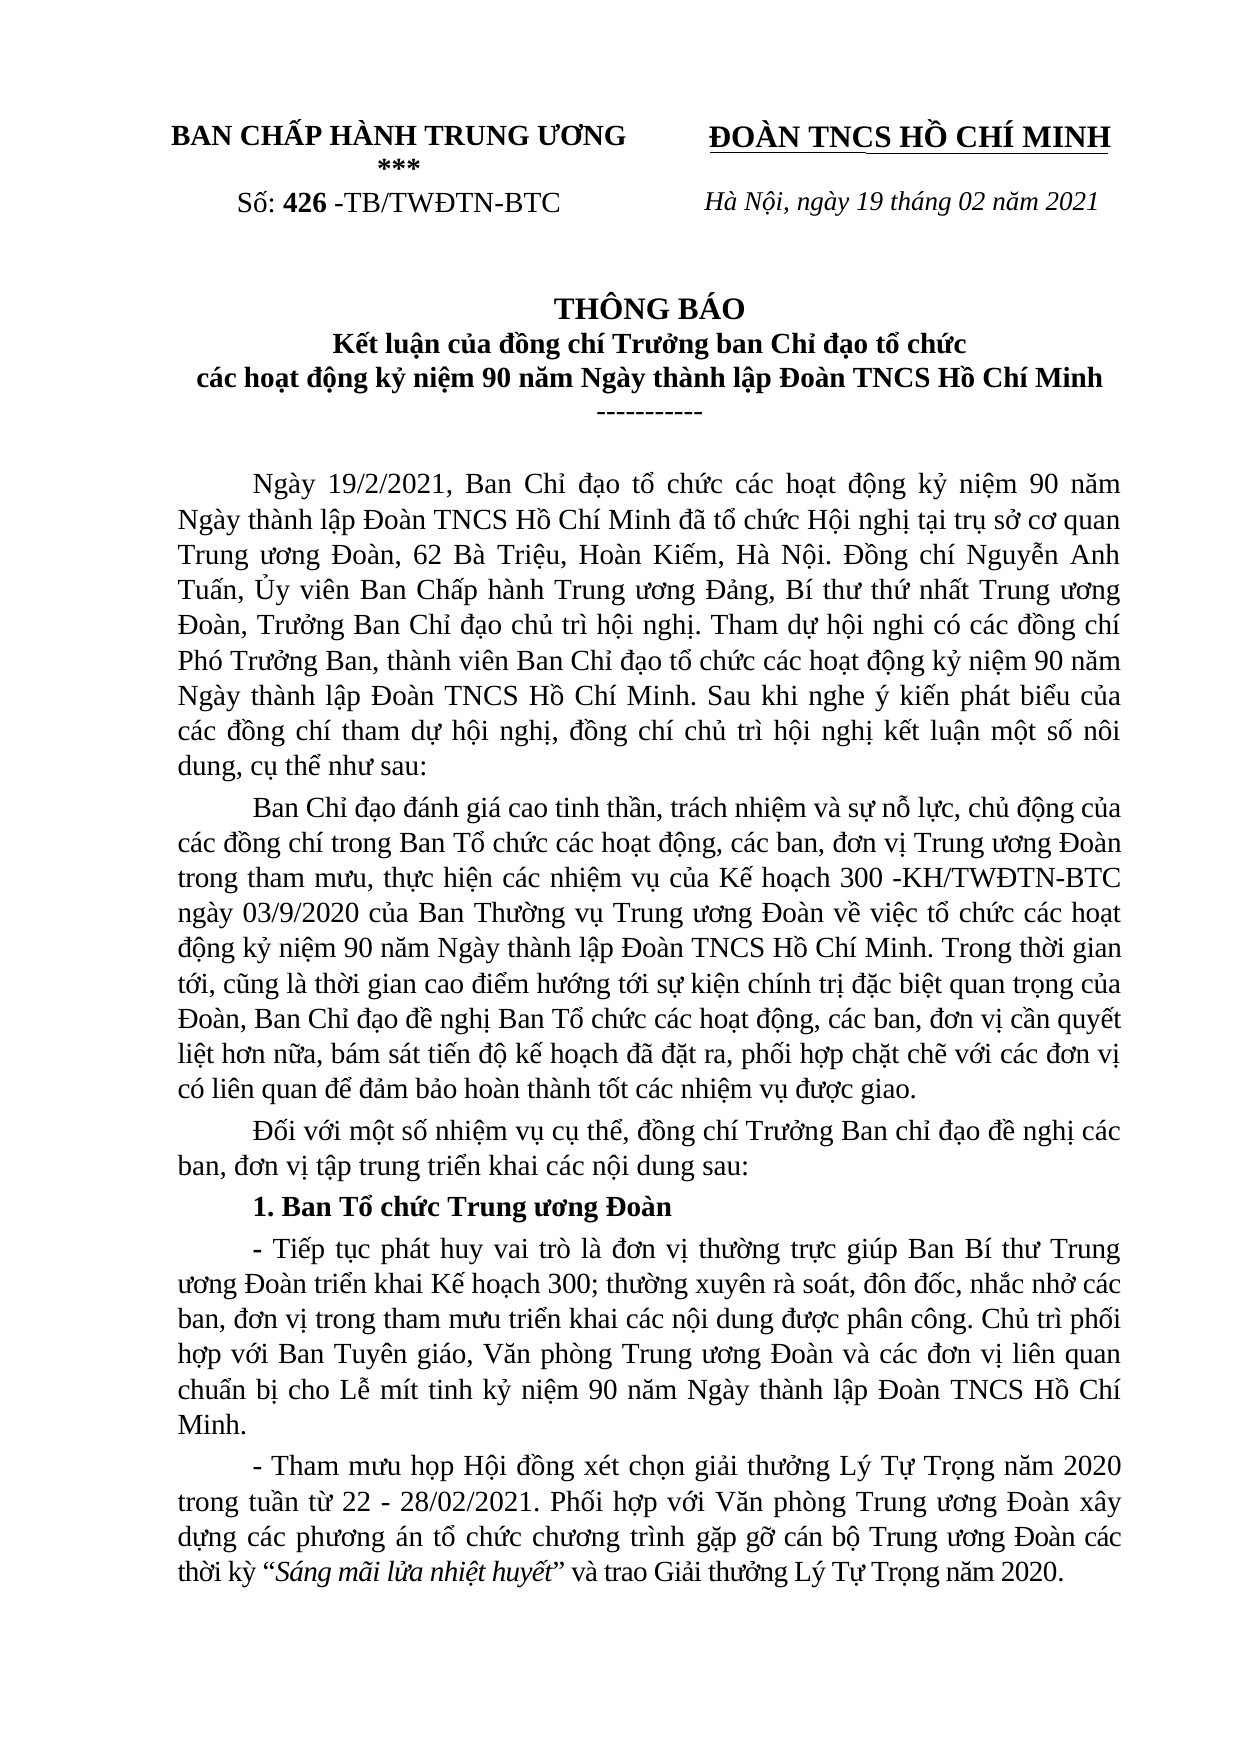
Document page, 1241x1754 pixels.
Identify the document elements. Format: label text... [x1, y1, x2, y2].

text THÔNG BÁO [177, 290, 1122, 326]
table_cell Số: 426 -TB/TWĐTN-BTC [118, 185, 679, 221]
text - Tiếp tục phát huy vai trò là đơn vị thường trực giúp Ban Bí thư Trung ương Đoàn triển khai Kế hoạch 300; thường xuyên rà soát, đôn đốc, nhắc nhở các ban, đơn vị trong tham mưu triển khai các nội dung được phân công. Chủ trì phối hợp với Ban Tuyên giáo, Văn phòng Trung ương Đoàn và các đơn vị liên quan chuẩn bị cho Lễ mít tinh kỷ niệm 90 năm Ngày thành lập Đoàn TNCS Hồ Chí Minh. [177, 1231, 1122, 1441]
table_cell Hà Nội, ngày 19 tháng 02 năm 2021 [679, 185, 1122, 221]
text Đối với một số nhiệm vụ cụ thể, đồng chí Trưởng Ban chỉ đạo đề nghị các ban, đơn vị tập trung triển khai các nội dung sau: [177, 1113, 1122, 1182]
table_header BAN CHẤP HÀNH TRUNG ƯƠNG *** [118, 118, 679, 185]
text 1. Ban Tổ chức Trung ương Đoàn [177, 1189, 1122, 1223]
text Ban Chỉ đạo đánh giá cao tinh thần, trách nhiệm và sự nỗ lực, chủ động của các đồng chí trong Ban Tổ chức các hoạt động, các ban, đơn vị Trung ương Đoàn trong tham mưu, thực hiện các nhiệm vụ của Kế hoạch 300 -KH/TWĐTN-BTC ngày 03/9/2020 của Ban Thường vụ Trung ương Đoàn về việc tổ chức các hoạt động kỷ niệm 90 năm Ngày thành lập Đoàn TNCS Hồ Chí Minh. Trong thời gian tới, cũng là thời gian cao điểm hướng tới sự kiện chính trị đặc biệt quan trọng của Đoàn, Ban Chỉ đạo đề nghị Ban Tổ chức các hoạt động, các ban, đơn vị cần quyết liệt hơn nữa, bám sát tiến độ kế hoạch đã đặt ra, phối hợp chặt chẽ với các đơn vị có liên quan để đảm bảo hoàn thành tốt các nhiệm vụ được giao. [177, 790, 1122, 1105]
text - Tham mưu họp Hội đồng xét chọn giải thưởng Lý Tự Trọng năm 2020 trong tuần từ 22 - 28/02/2021. Phối hợp với Văn phòng Trung ương Đoàn xây dựng các phương án tổ chức chương trình gặp gỡ cán bộ Trung ương Đoàn các thời kỳ “Sáng mãi lửa nhiệt huyết” và trao Giải thưởng Lý Tự Trọng năm 2020. [177, 1448, 1122, 1588]
table_header ĐOÀN TNCS HỒ CHÍ MINH [679, 118, 1122, 185]
text Ngày 19/2/2021, Ban Chỉ đạo tổ chức các hoạt động kỷ niệm 90 năm Ngày thành lập Đoàn TNCS Hồ Chí Minh đã tổ chức Hội nghị tại trụ sở cơ quan Trung ương Đoàn, 62 Bà Triệu, Hoàn Kiếm, Hà Nội. Đồng chí Nguyễn Anh Tuấn, Ủy viên Ban Chấp hành Trung ương Đảng, Bí thư thứ nhất Trung ương Đoàn, Trưởng Ban Chỉ đạo chủ trì hội nghị. Tham dự hội nghi có các đồng chí Phó Trưởng Ban, thành viên Ban Chỉ đạo tổ chức các hoạt động kỷ niệm 90 năm Ngày thành lập Đoàn TNCS Hồ Chí Minh. Sau khi nghe ý kiến phát biểu của các đồng chí tham dự hội nghị, đồng chí chủ trì hội nghị kết luận một số nôi dung, cụ thể như sau: [177, 467, 1122, 782]
text các hoạt động kỷ niệm 90 năm Ngày thành lập Đoàn TNCS Hồ Chí Minh [177, 360, 1122, 393]
text Kết luận của đồng chí Trưởng ban Chỉ đạo tổ chức [177, 326, 1122, 360]
text ----------- [177, 393, 1122, 427]
